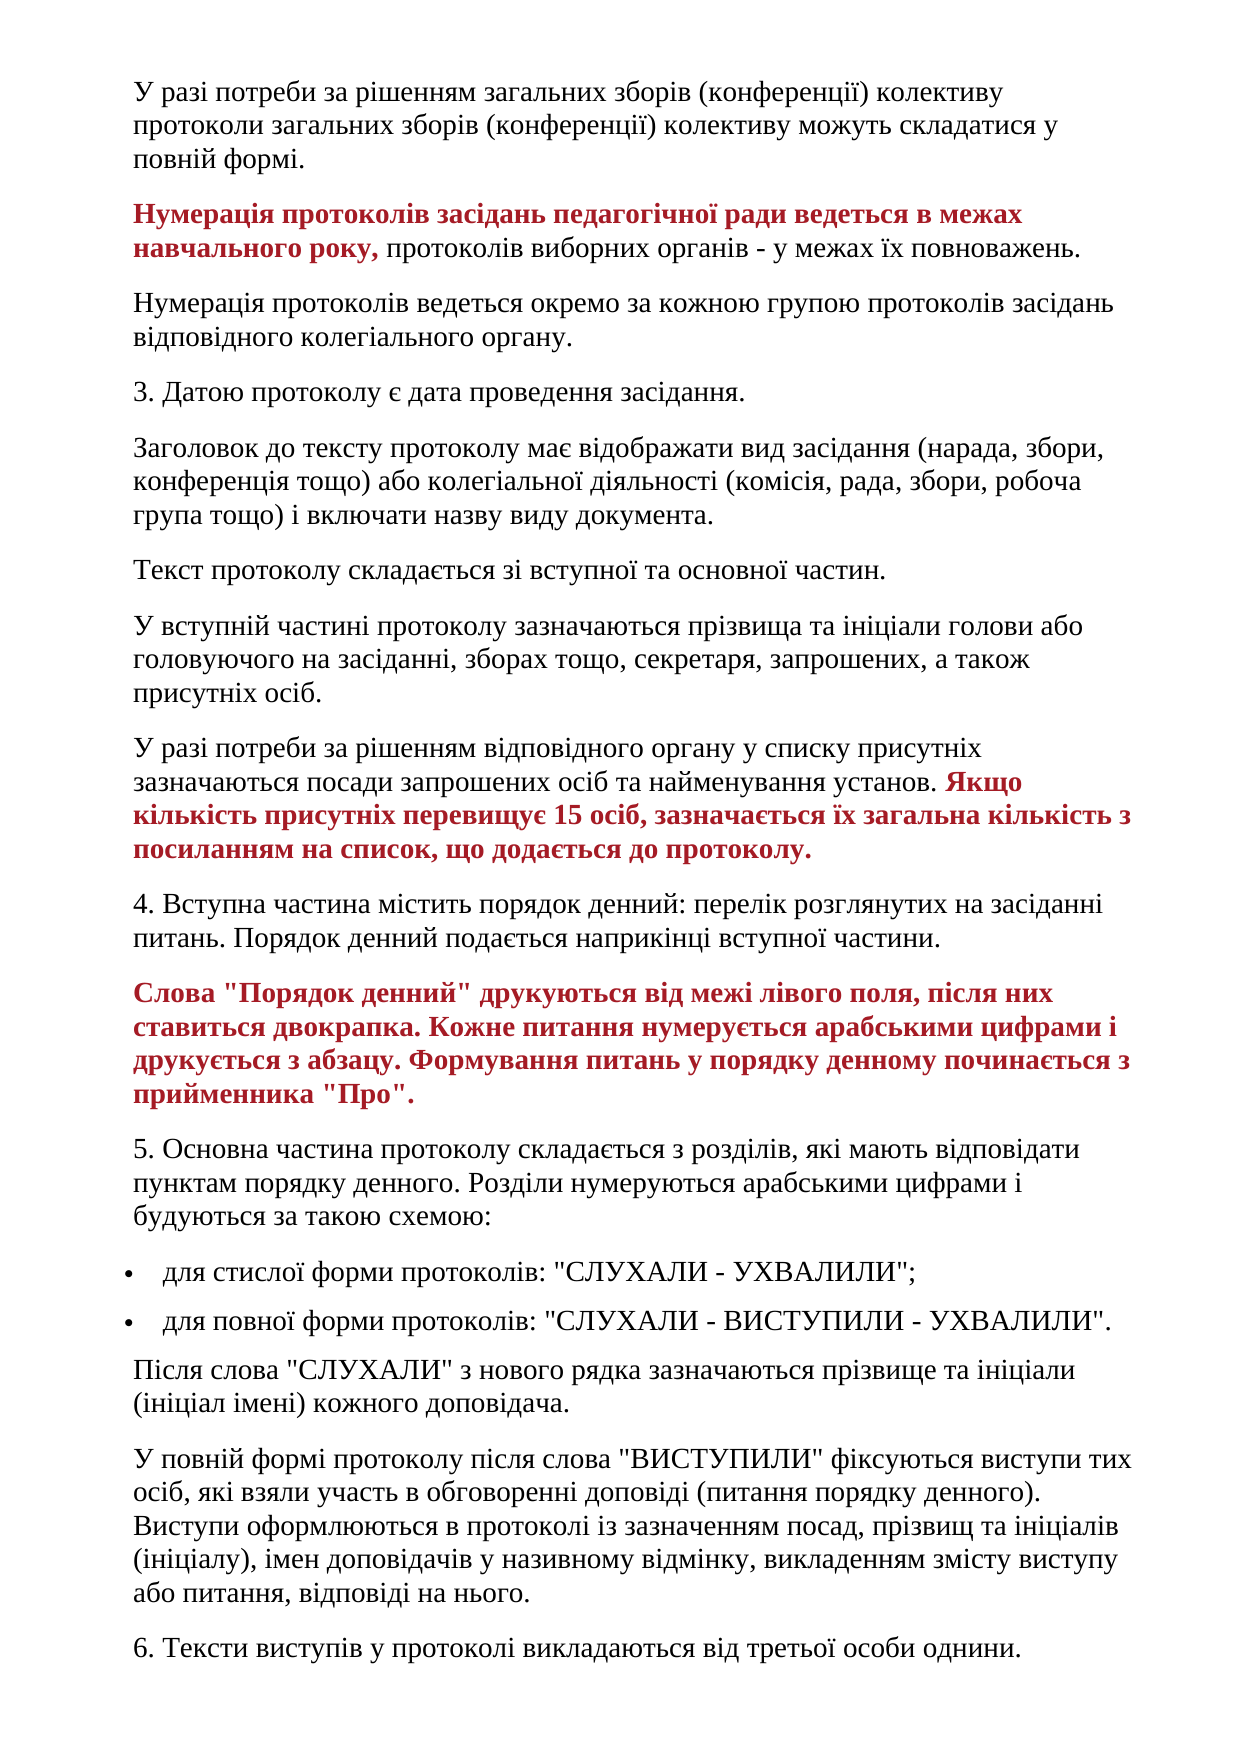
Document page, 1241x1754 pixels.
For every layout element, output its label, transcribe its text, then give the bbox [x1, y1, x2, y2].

list для стислої форми протоколів: "СЛУХАЛИ - УХВАЛИЛИ"; [125, 1254, 1137, 1287]
text 5. Основна частина протоколу складається з розділів, які мають відповідати пунктам порядку денного. Розділи нумеруються арабськими цифрами і будуються за такою схемою: [133, 1131, 1137, 1232]
text У разі потреби за рішенням відповідного органу у списку присутніх зазначаються посади запрошених осіб та найменування установ. Якщо кількість присутніх перевищує 15 осіб, зазначається їх загальна кількість з посиланням на список, що додається до протоколу. [133, 730, 1137, 864]
text У повній формі протоколу після слова "ВИСТУПИЛИ" фіксуються виступи тих осіб, які взяли участь в обговоренні доповіді (питання порядку денного). Виступи оформлюються в протоколі із зазначенням посад, прізвищ та ініціалів (ініціалу), імен доповідачів у називному відмінку, викладенням змісту виступу або питання, відповіді на нього. [133, 1441, 1137, 1609]
text 3. Датою протоколу є дата проведення засідання. [133, 374, 1137, 408]
text У вступній частині протоколу зазначаються прізвища та ініціали голови або головуючого на засіданні, зборах тощо, секретаря, запрошених, а також присутніх осіб. [133, 608, 1137, 708]
text Заголовок до тексту протоколу має відображати вид засідання (нарада, збори, конференція тощо) або колегіальної діяльності (комісія, рада, збори, робоча група тощо) і включати назву виду документа. [133, 430, 1137, 530]
text Слова "Порядок денний" друкуються від межі лівого поля, після них ставиться двокрапка. Кожне питання нумерується арабськими цифрами і друкується з абзацу. Формування питань у порядку денному починається з прийменника "Про". [133, 975, 1137, 1109]
text Нумерація протоколів засідань педагогічної ради ведеться в межах навчального року, протоколів виборних органів - у межах їх повноважень. [133, 196, 1137, 263]
text У разі потреби за рішенням загальних зборів (конференції) колективу протоколи загальних зборів (конференції) колективу можуть складатися у повній формі. [133, 74, 1137, 174]
list для повної форми протоколів: "СЛУХАЛИ - ВИСТУПИЛИ - УХВАЛИЛИ". [125, 1303, 1137, 1336]
text Нумерація протоколів ведеться окремо за кожною групою протоколів засідань відповідного колегіального органу. [133, 285, 1137, 352]
text 4. Вступна частина містить порядок денний: перелік розглянутих на засіданні питань. Порядок денний подається наприкінці вступної частини. [133, 886, 1137, 953]
text 6. Тексти виступів у протоколі викладаються від третьої особи однини. [133, 1631, 1137, 1664]
text Після слова "СЛУХАЛИ" з нового рядка зазначаються прізвище та ініціали (ініціал імені) кожного доповідача. [133, 1352, 1137, 1419]
text Текст протоколу складається зі вступної та основної частин. [133, 552, 1137, 586]
